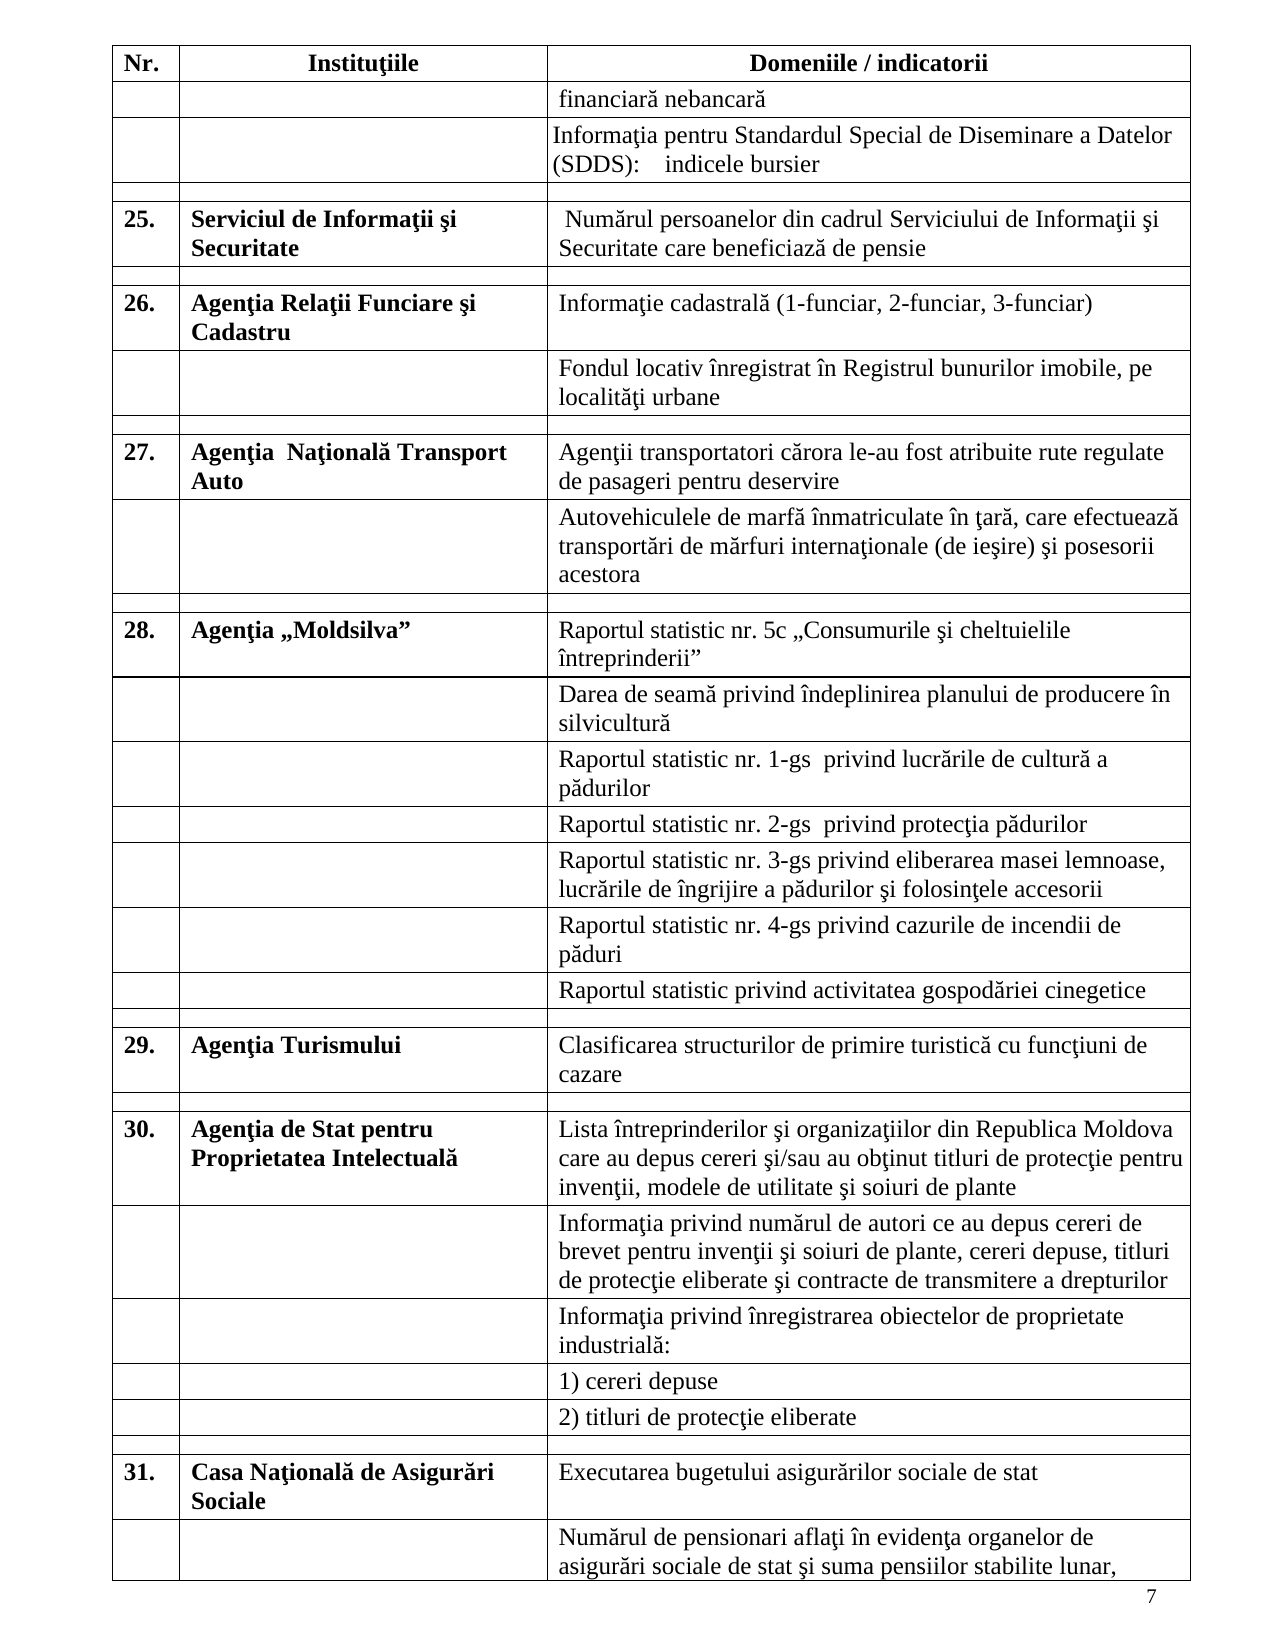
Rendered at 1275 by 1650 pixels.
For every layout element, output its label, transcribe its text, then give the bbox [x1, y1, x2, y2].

table_cell [180, 843, 547, 907]
table_cell [180, 267, 547, 285]
table_cell Raportul statistic nr. 4-gs privind cazurile de incendii de păduri [548, 908, 1190, 972]
table_cell [113, 118, 179, 182]
table_cell Agenţia Naţională Transport Auto [180, 435, 547, 499]
table_cell Executarea bugetului asigurărilor sociale de stat [548, 1455, 1190, 1519]
table_cell [113, 594, 179, 612]
table_cell 31. [113, 1455, 179, 1519]
table_cell [180, 807, 547, 842]
table_cell [180, 183, 547, 201]
table_cell Casa Naţională de Asigurări Sociale [180, 1455, 547, 1519]
table_cell [113, 416, 179, 434]
table_cell [180, 908, 547, 972]
table_cell [113, 183, 179, 201]
table_cell [180, 973, 547, 1008]
table_cell [113, 1400, 179, 1435]
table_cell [548, 1520, 1190, 1580]
table_cell [113, 82, 179, 117]
table_cell 25. [113, 202, 179, 266]
table_cell Raportul statistic nr. 3-gs privind eliberarea masei lemnoase, lucrările de îngrijire a pădurilor şi folosinţele accesorii [548, 843, 1190, 907]
table_cell [113, 1206, 179, 1298]
table_cell Fondul locativ înregistrat în Registrul bunurilor imobile, pe localităţi urbane [548, 351, 1190, 415]
table_cell 1) cereri depuse [548, 1364, 1190, 1399]
table_cell 27. [113, 435, 179, 499]
table_cell [548, 183, 1190, 201]
table_cell [548, 1436, 1190, 1454]
table_cell [180, 351, 547, 415]
table_cell Agenţia de Stat pentru Proprietatea Intelectuală [180, 1112, 547, 1204]
table_cell Lista întreprinderilor şi organizaţiilor din Republica Moldova care au depus cereri şi/sau au obţinut titluri de protecţie pentru invenţii, modele de utilitate şi soiuri de plante [548, 1112, 1190, 1204]
table_cell [113, 1093, 179, 1111]
table_cell Informaţie cadastrală (1-funciar, 2-funciar, 3-funciar) [548, 286, 1190, 350]
table_cell [548, 416, 1190, 434]
table_cell [180, 416, 547, 434]
table_cell [113, 678, 179, 741]
table_cell Raportul statistic privind activitatea gospodăriei cinegetice [548, 973, 1190, 1008]
table_cell 29. [113, 1028, 179, 1092]
table_cell Raportul statistic nr. 1-gs privind lucrările de cultură a pădurilor [548, 742, 1190, 806]
table_cell [113, 843, 179, 907]
table_cell [113, 742, 179, 806]
table_cell 28. [113, 613, 179, 676]
table_cell [180, 500, 547, 592]
table_cell Darea de seamă privind îndeplinirea planului de producere în silvicultură [548, 678, 1190, 741]
table_cell [180, 1206, 547, 1298]
table_cell [180, 1400, 547, 1435]
table_header Nr. [113, 46, 179, 81]
table_cell [113, 267, 179, 285]
table_cell Agenţia Relaţii Funciare şi Cadastru [180, 286, 547, 350]
table_cell [113, 1364, 179, 1399]
table_cell [113, 1009, 179, 1027]
table_cell Agenţia Turismului [180, 1028, 547, 1092]
table_cell [113, 1436, 179, 1454]
table_cell [113, 500, 179, 592]
table_cell [180, 82, 547, 117]
table_header Instituţiile [180, 46, 547, 81]
table_cell [180, 1436, 547, 1454]
table_cell [180, 678, 547, 741]
table_cell Raportul statistic nr. 2-gs privind protecţia pădurilor [548, 807, 1190, 842]
table_cell [548, 267, 1190, 285]
table_cell Informaţia pentru Standardul Special de Diseminare a Datelor (SDDS): indicele bursier [548, 118, 1190, 182]
table_cell [113, 908, 179, 972]
table_cell Agenţia „Moldsilva” [180, 613, 547, 676]
table_cell [180, 1364, 547, 1399]
table_cell 30. [113, 1112, 179, 1204]
table_cell [548, 1009, 1190, 1027]
table_cell Informaţia privind numărul de autori ce au depus cereri de brevet pentru invenţii şi soiuri de plante, cereri depuse, titluri de protecţie eliberate şi contracte de transmitere a drepturilor [548, 1206, 1190, 1298]
table_cell 26. [113, 286, 179, 350]
table_cell [113, 1520, 179, 1580]
table_cell [113, 1299, 179, 1363]
table_cell Raportul statistic nr. 5c „Consumurile şi cheltuielile întreprinderii” [548, 613, 1190, 676]
table_header Domeniile / indicatorii [548, 46, 1190, 81]
table_cell 2) titluri de protecţie eliberate [548, 1400, 1190, 1435]
table_cell [180, 1009, 547, 1027]
table_cell [180, 118, 547, 182]
table_cell Agenţii transportatori cărora le-au fost atribuite rute regulate de pasageri pentru deservire [548, 435, 1190, 499]
table_cell [180, 1520, 547, 1580]
table_cell [113, 351, 179, 415]
table_cell [113, 973, 179, 1008]
table_cell [548, 594, 1190, 612]
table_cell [548, 82, 1190, 117]
table_cell [180, 594, 547, 612]
table_cell Numărul persoanelor din cadrul Serviciului de Informaţii şi Securitate care beneficiază de pensie [548, 202, 1190, 266]
table_cell [548, 1093, 1190, 1111]
table_cell Autovehiculele de marfă înmatriculate în ţară, care efectuează transportări de mărfuri internaţionale (de ieşire) şi posesorii acestora [548, 500, 1190, 592]
table_cell Informaţia privind înregistrarea obiectelor de proprietate industrială: [548, 1299, 1190, 1363]
table_cell [180, 1299, 547, 1363]
table_cell [180, 742, 547, 806]
table_cell [113, 807, 179, 842]
table_cell Clasificarea structurilor de primire turistică cu funcţiuni de cazare [548, 1028, 1190, 1092]
table_cell Serviciul de Informaţii şi Securitate [180, 202, 547, 266]
table_cell [180, 1093, 547, 1111]
